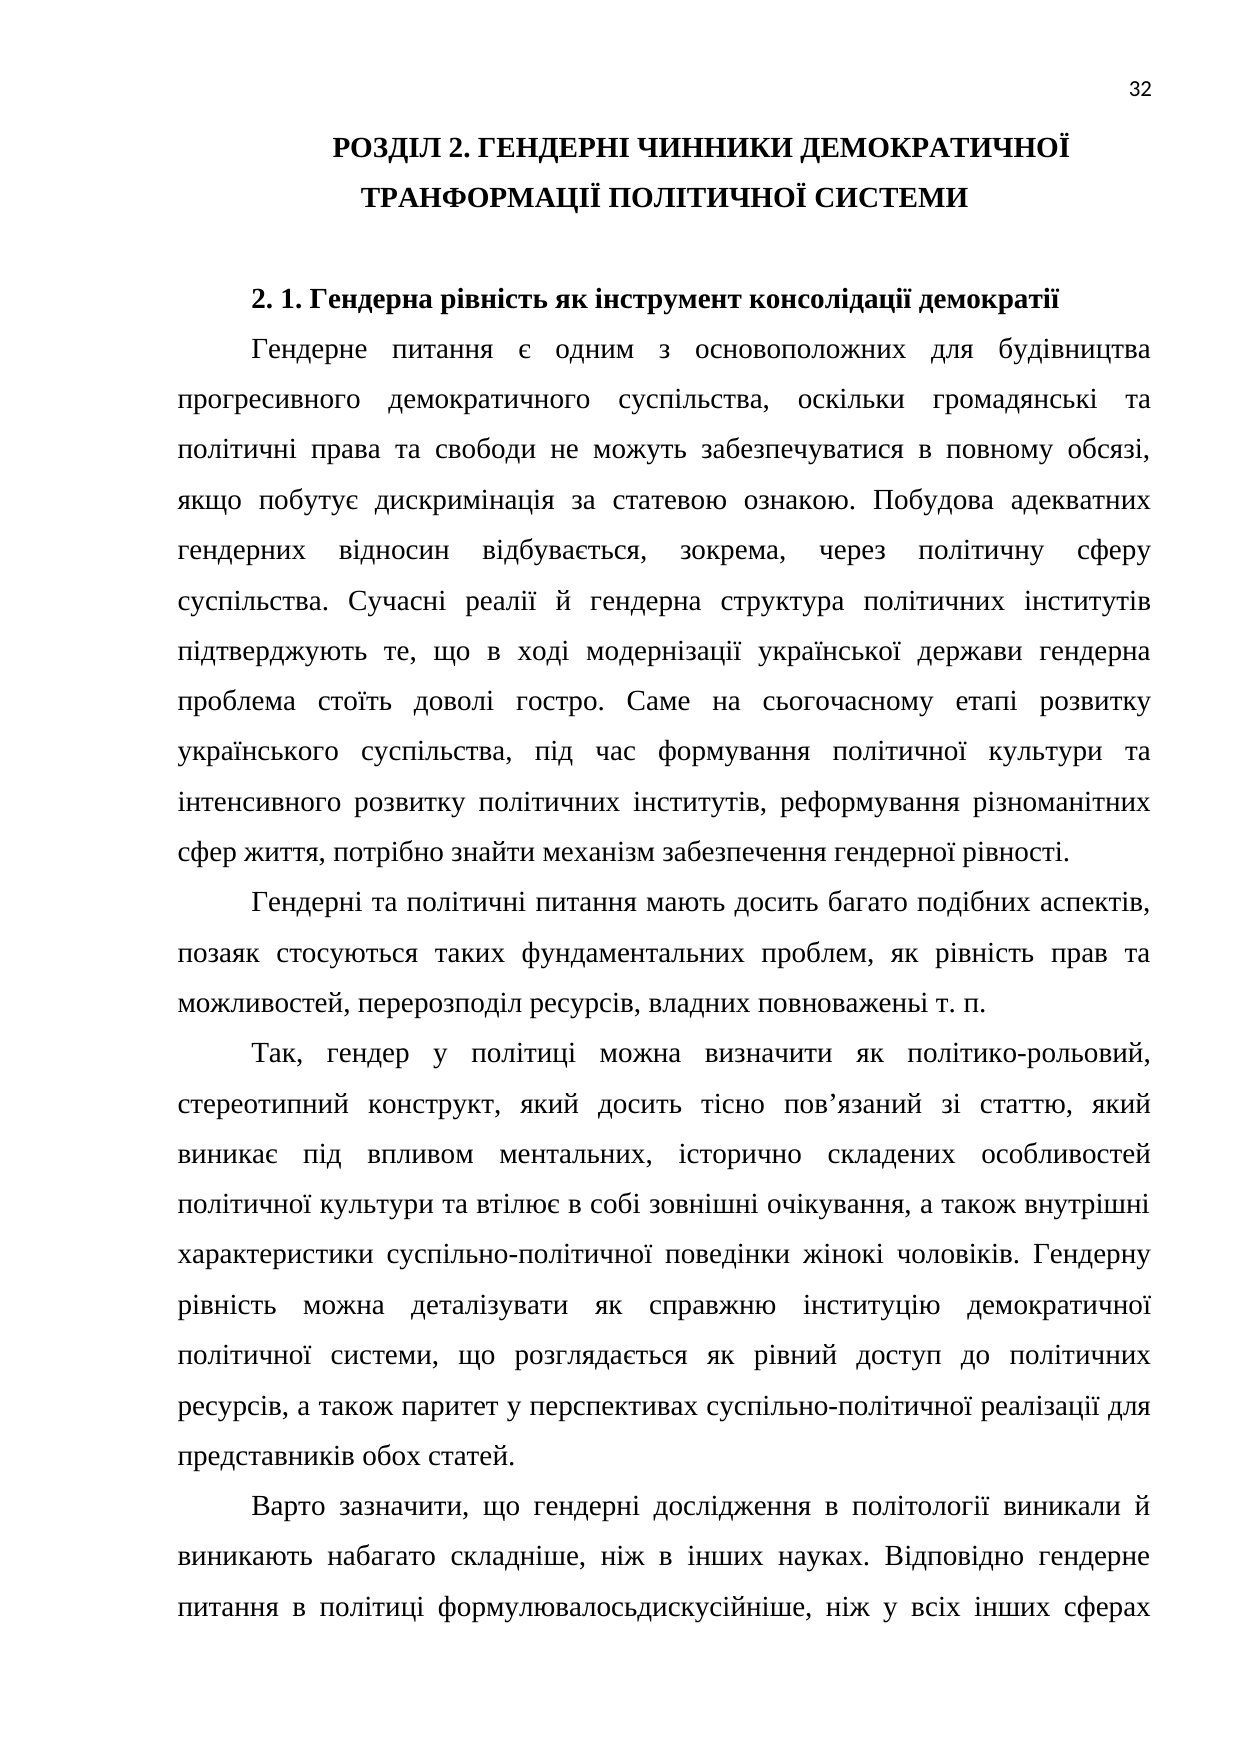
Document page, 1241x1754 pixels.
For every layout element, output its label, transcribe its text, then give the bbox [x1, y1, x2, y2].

list Так, гендер у політиці можна визначити як політико-рольовий, стереотипний конструкт, який досить тісно пов’язаний зі статтю, який виникає під впливом ментальних, історично складених особливостей політичної культури та втілює в собі зовнішні очікування, а також внутрішні характеристики суспільно-політичної поведінки жінокі чоловіків. Гендерну рівність можна деталізувати як справжню інституцію демократичної політичної системи, що розглядається як рівний доступ до політичних ресурсів, а також паритет у перспективах суспільно-політичної реалізації для представників обох статей. [177, 1035, 1152, 1471]
list 2. 1. Гендерна рівність як інструмент консолідації демократії [177, 281, 1152, 314]
list Гендерні та політичні питання мають досить багато подібних аспектів, позаяк стосуються таких фундаментальних проблем, як рівність прав та можливостей, перерозподіл ресурсів, владних повноваженьі т. п. [177, 884, 1152, 1019]
list Гендерне питання є одним з основоположних для будівництва прогресивного демократичного суспільства, оскільки громадянські та політичні права та свободи не можуть забезпечуватися в повному обсязі, якщо побутує дискримінація за статевою ознакою. Побудова адекватних гендерних відносин відбувається, зокрема, через політичну сферу суспільства. Сучасні реалії й гендерна структура політичних інститутів підтверджують те, що в ході модернізації української держави гендерна проблема стоїть доволі гостро. Саме на сьогочасному етапі розвитку українського суспільства, під час формування політичної культури та інтенсивного розвитку політичних інститутів, реформування різноманітних сфер життя, потрібно знайти механізм забезпечення гендерної рівності. [177, 331, 1152, 868]
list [177, 1488, 1152, 1622]
list РОЗДІЛ 2. ГЕНДЕРНІ ЧИННИКИ ДЕМОКРАТИЧНОЇ ТРАНФОРМАЦІЇ ПОЛІТИЧНОЇ СИСТЕМИ [177, 130, 1152, 214]
